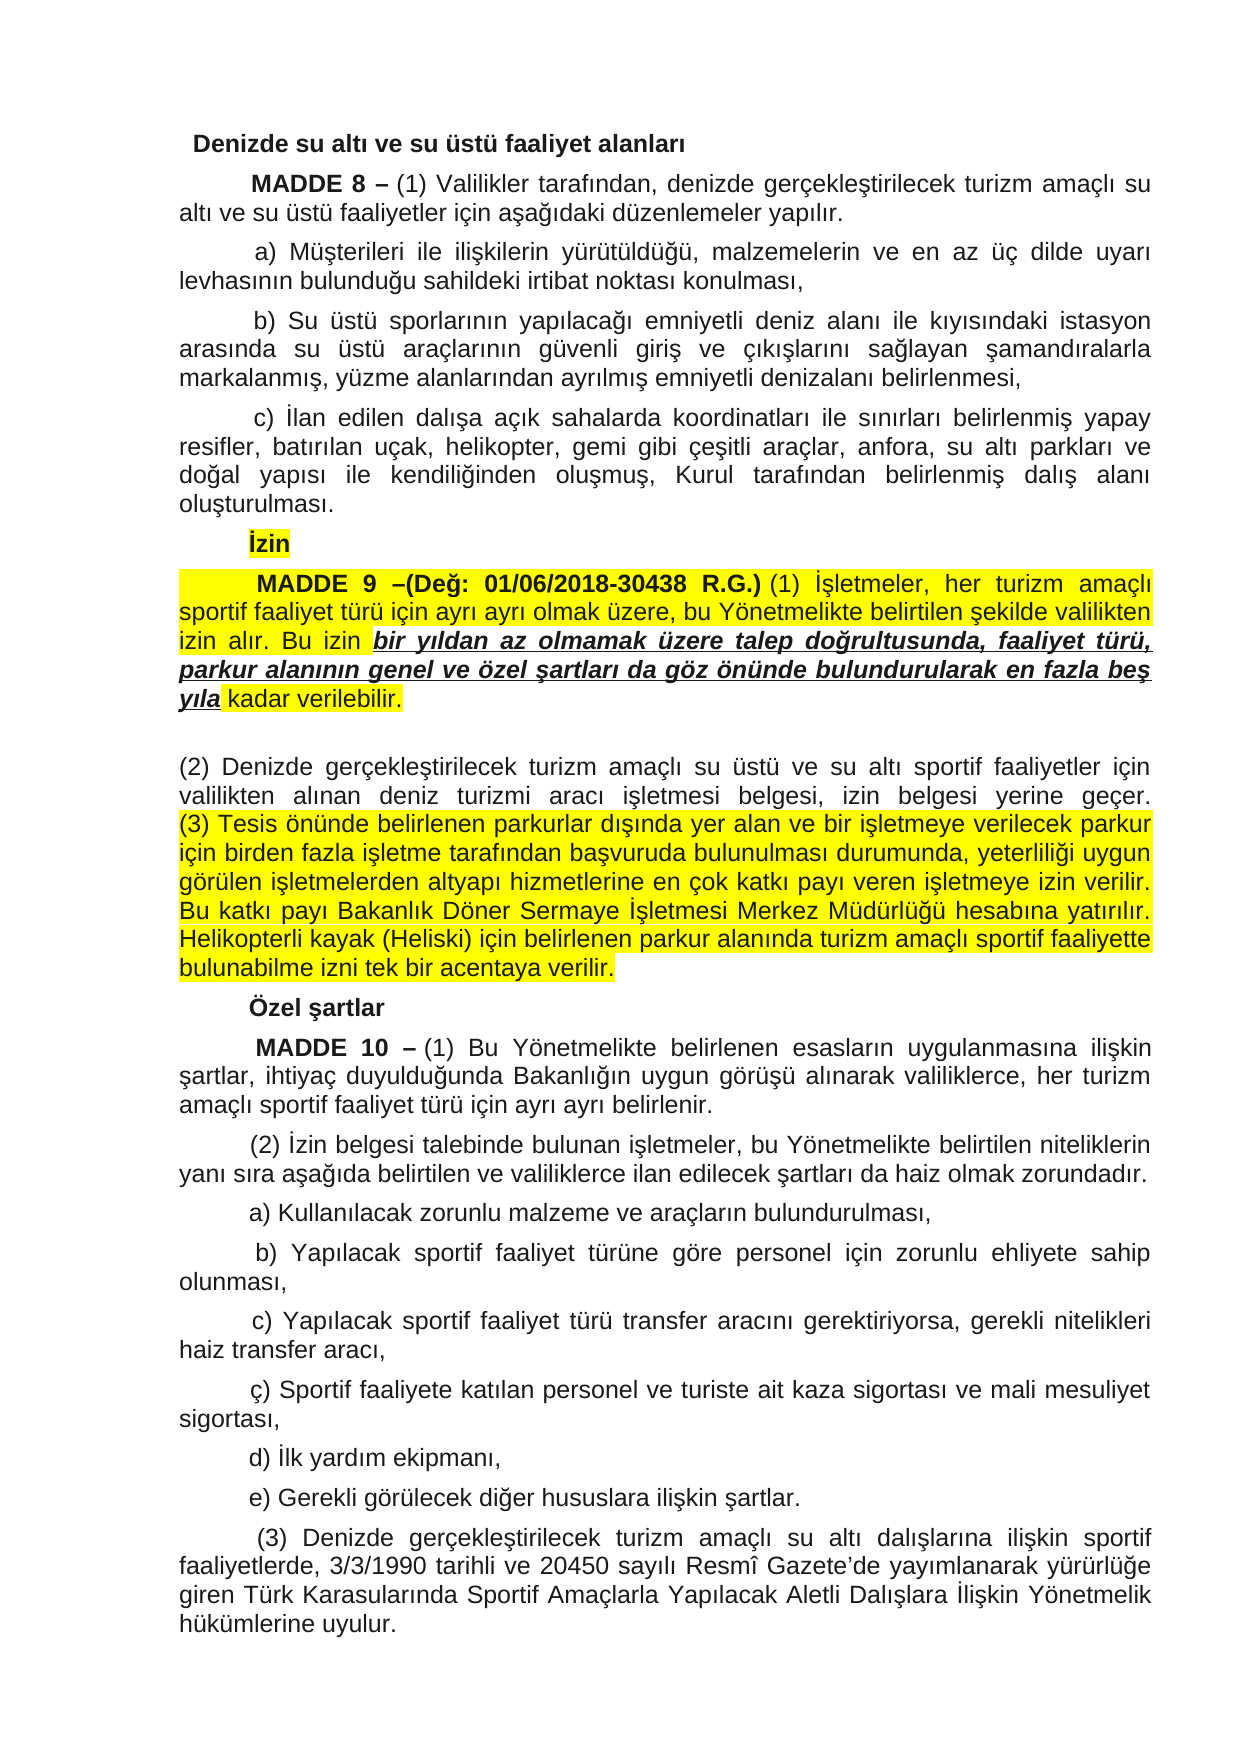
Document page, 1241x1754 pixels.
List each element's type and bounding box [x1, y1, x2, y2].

table_cell [148, 118, 1153, 1638]
